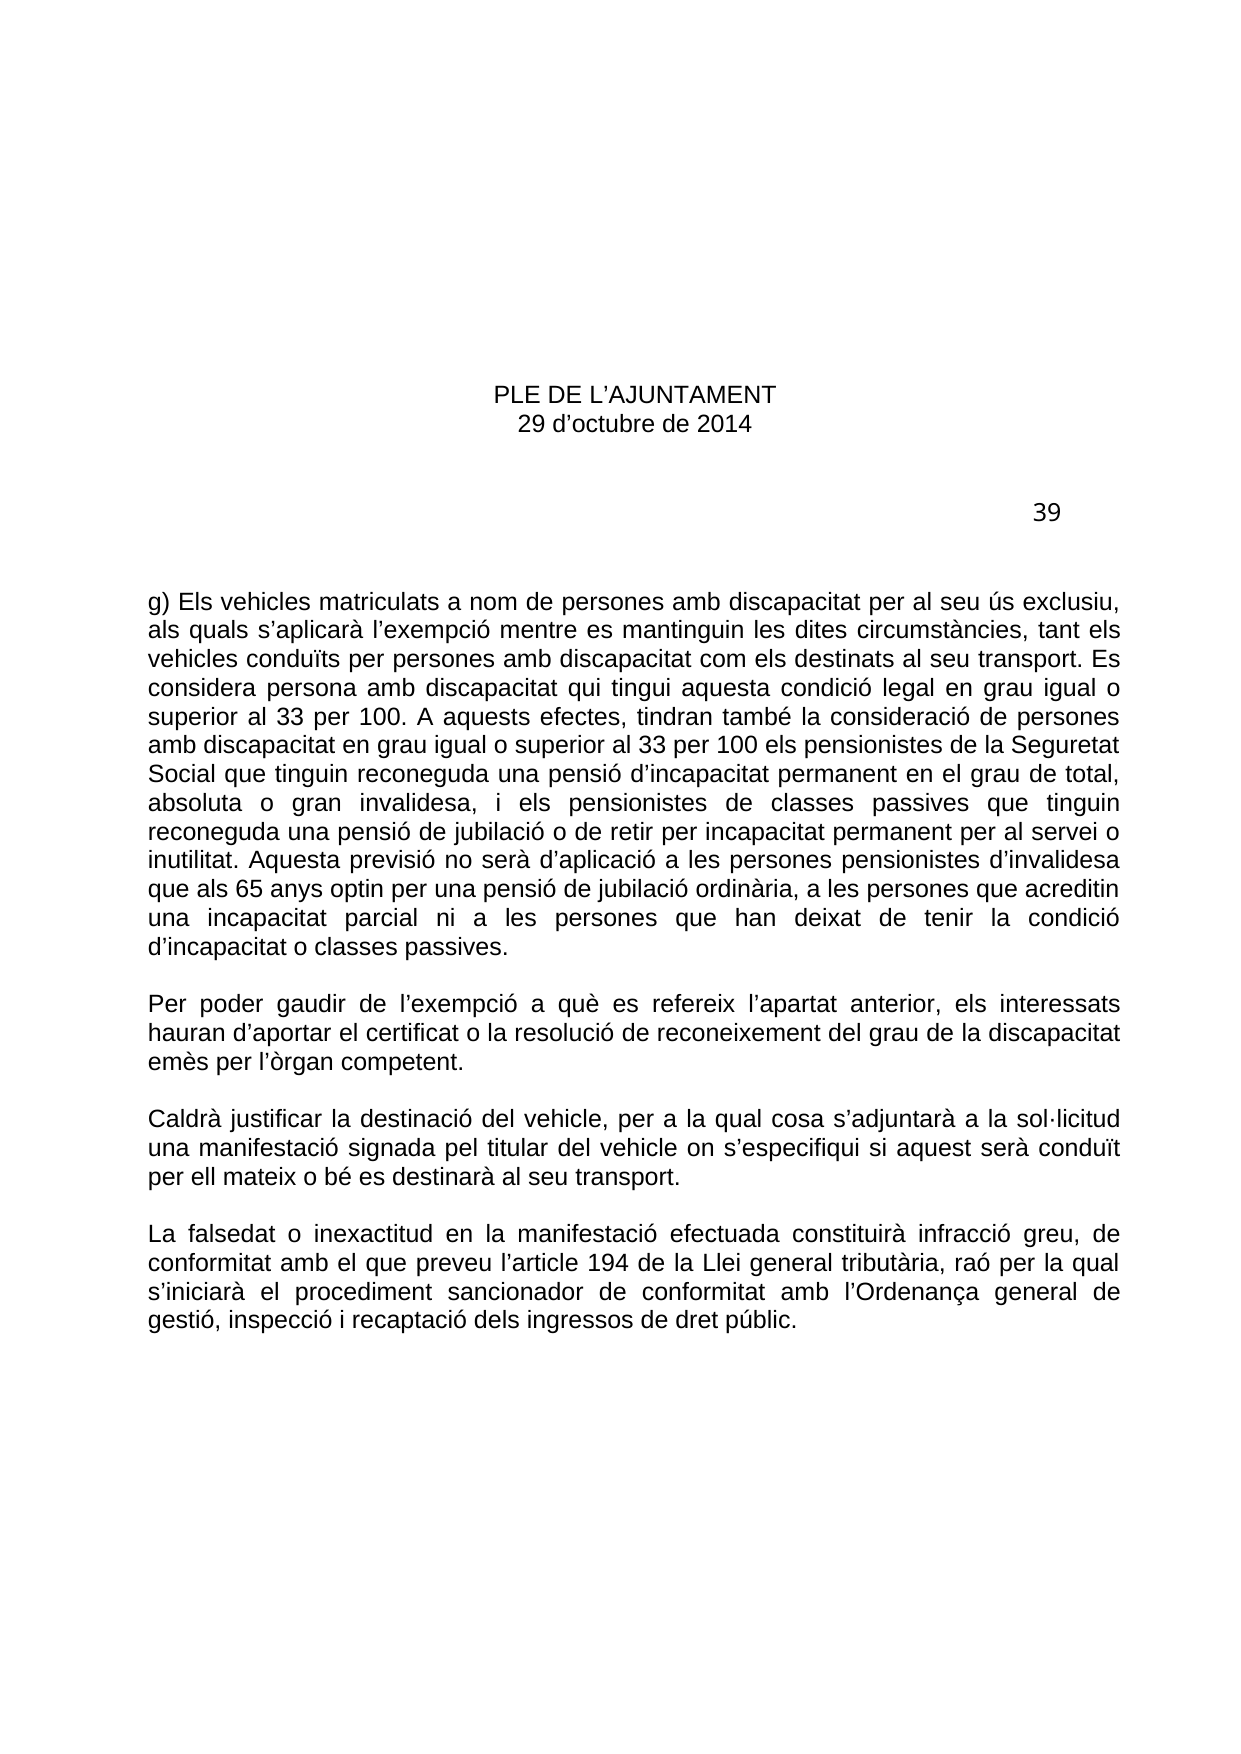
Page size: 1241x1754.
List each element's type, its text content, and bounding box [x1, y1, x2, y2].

text La falsedat o inexactitud en la manifestació efectuada constituirà infracció greu, de conformitat amb el que preveu l’article 194 de la Llei general tributària, raó per la qual s’iniciarà el procediment sancionador de conformitat amb l’Ordenança general de gestió, inspecció i recaptació dels ingressos de dret públic. [148, 1219, 1122, 1334]
text g) Els vehicles matriculats a nom de persones amb discapacitat per al seu ús exclusiu, als quals s’aplicarà l’exempció mentre es mantinguin les dites circumstàncies, tant els vehicles conduïts per persones amb discapacitat com els destinats al seu transport. Es considera persona amb discapacitat qui tingui aquesta condició legal en grau igual o superior al 33 per 100. A aquests efectes, tindran també la consideració de persones amb discapacitat en grau igual o superior al 33 per 100 els pensionistes de la Seguretat Social que tinguin reconeguda una pensió d’incapacitat permanent en el grau de total, absoluta o gran invalidesa, i els pensionistes de classes passives que tinguin reconeguda una pensió de jubilació o de retir per incapacitat permanent per al servei o inutilitat. Aquesta previsió no serà d’aplicació a les persones pensionistes d’invalidesa que als 65 anys optin per una pensió de jubilació ordinària, a les persones que acreditin una incapacitat parcial ni a les persones que han deixat de tenir la condició d’incapacitat o classes passives. [148, 587, 1122, 960]
text Per poder gaudir de l’exempció a què es refereix l’apartat anterior, els interessats hauran d’aportar el certificat o la resolució de reconeixement del grau de la discapacitat emès per l’òrgan competent. [148, 989, 1122, 1075]
text Caldrà justificar la destinació del vehicle, per a la qual cosa s’adjuntarà a la sol·licitud una manifestació signada pel titular del vehicle on s’especifiqui si aquest serà conduït per ell mateix o bé es destinarà al seu transport. [148, 1104, 1122, 1190]
